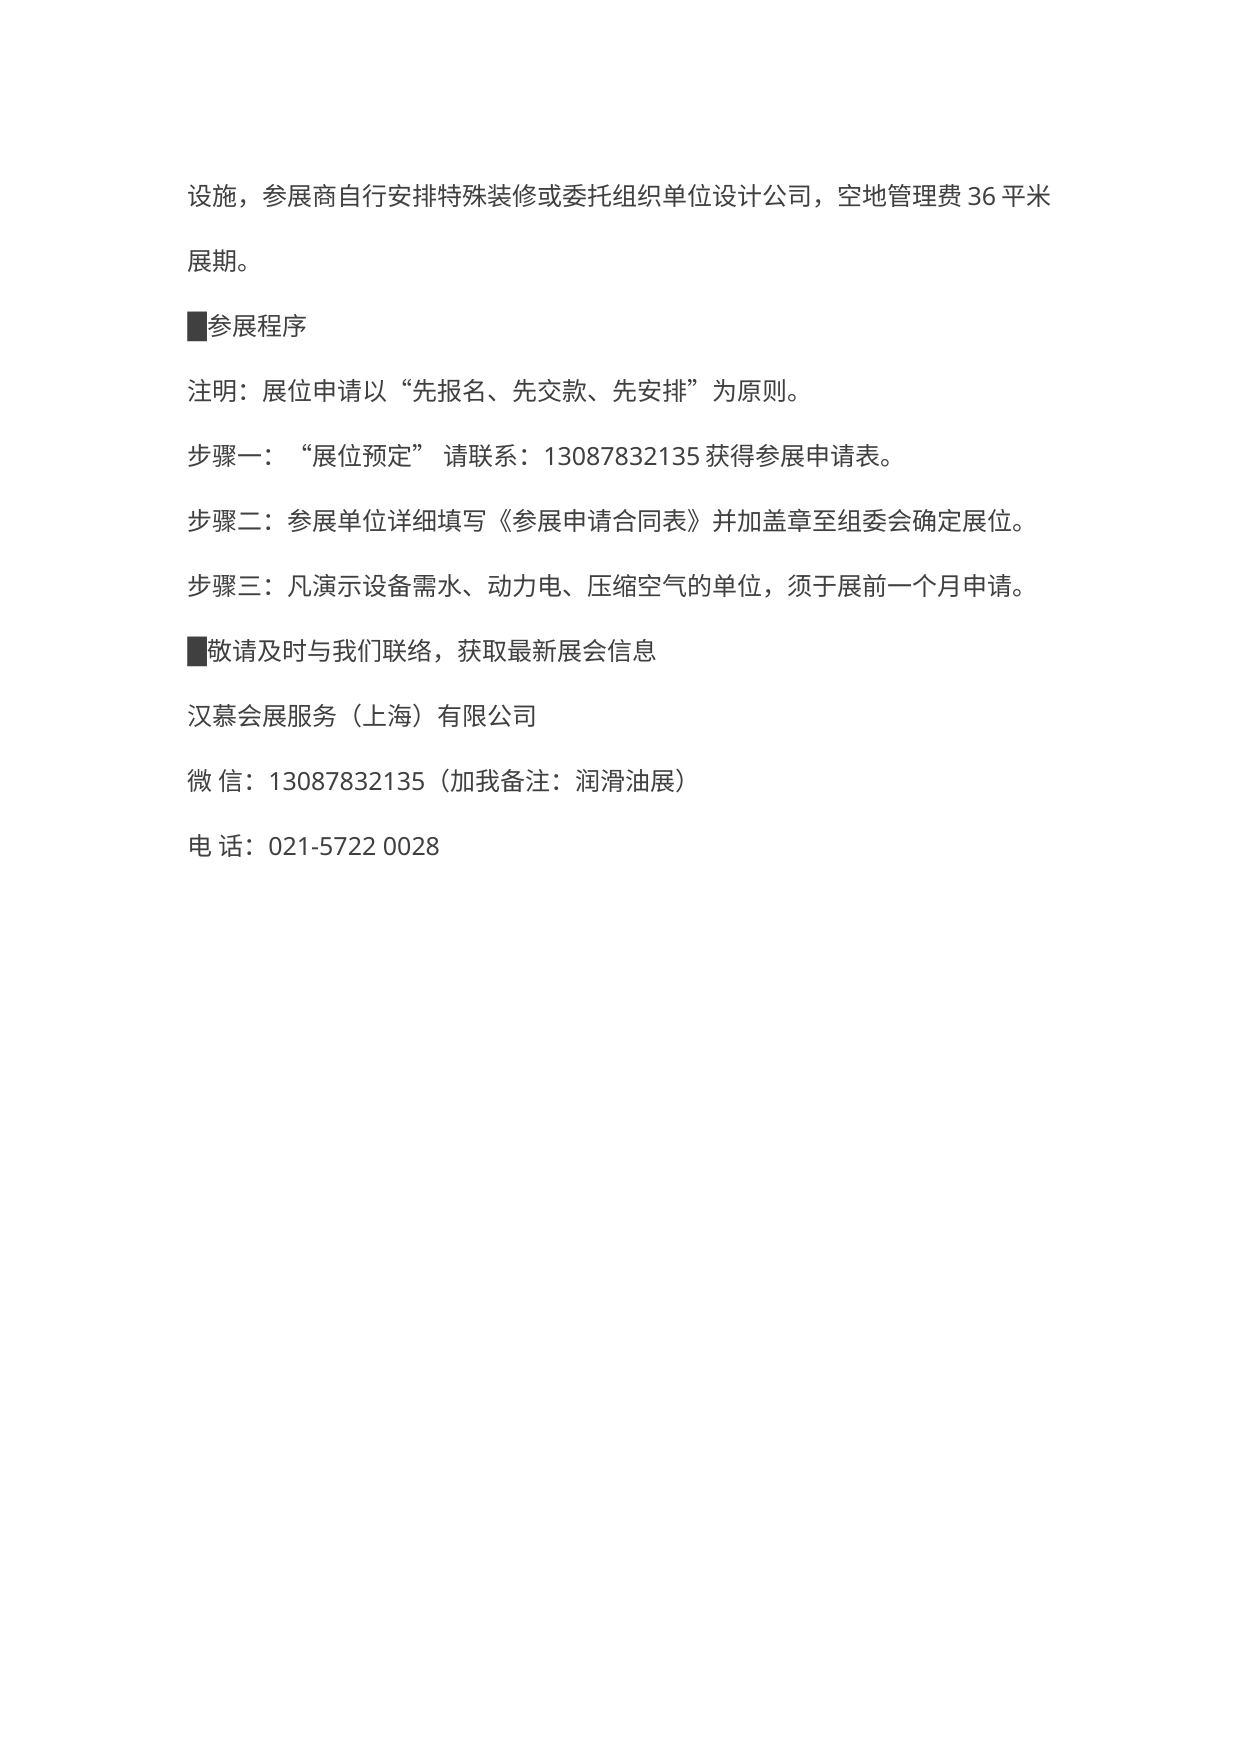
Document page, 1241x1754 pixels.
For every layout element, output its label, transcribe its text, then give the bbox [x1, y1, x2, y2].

text 步骤三：凡演示设备需水、动力电、压缩空气的单位，须于展前一个月申请。 [187, 552, 1053, 617]
text 电 话：021-5722 0028 [187, 812, 1053, 877]
text 注明：展位申请以“先报名、先交款、先安排”为原则。 [187, 357, 1053, 422]
text █参展程序 [187, 292, 1053, 357]
text █敬请及时与我们联络，获取最新展会信息 [187, 617, 1053, 682]
text 步骤一：“展位预定” 请联系：13087832135获得参展申请表。 [187, 422, 1053, 487]
text 微 信：13087832135（加我备注：润滑油展） [187, 747, 1053, 812]
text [187, 162, 1053, 292]
text 步骤二：参展单位详细填写《参展申请合同表》并加盖章至组委会确定展位。 [187, 487, 1053, 552]
text 汉慕会展服务（上海）有限公司 [187, 682, 1053, 747]
